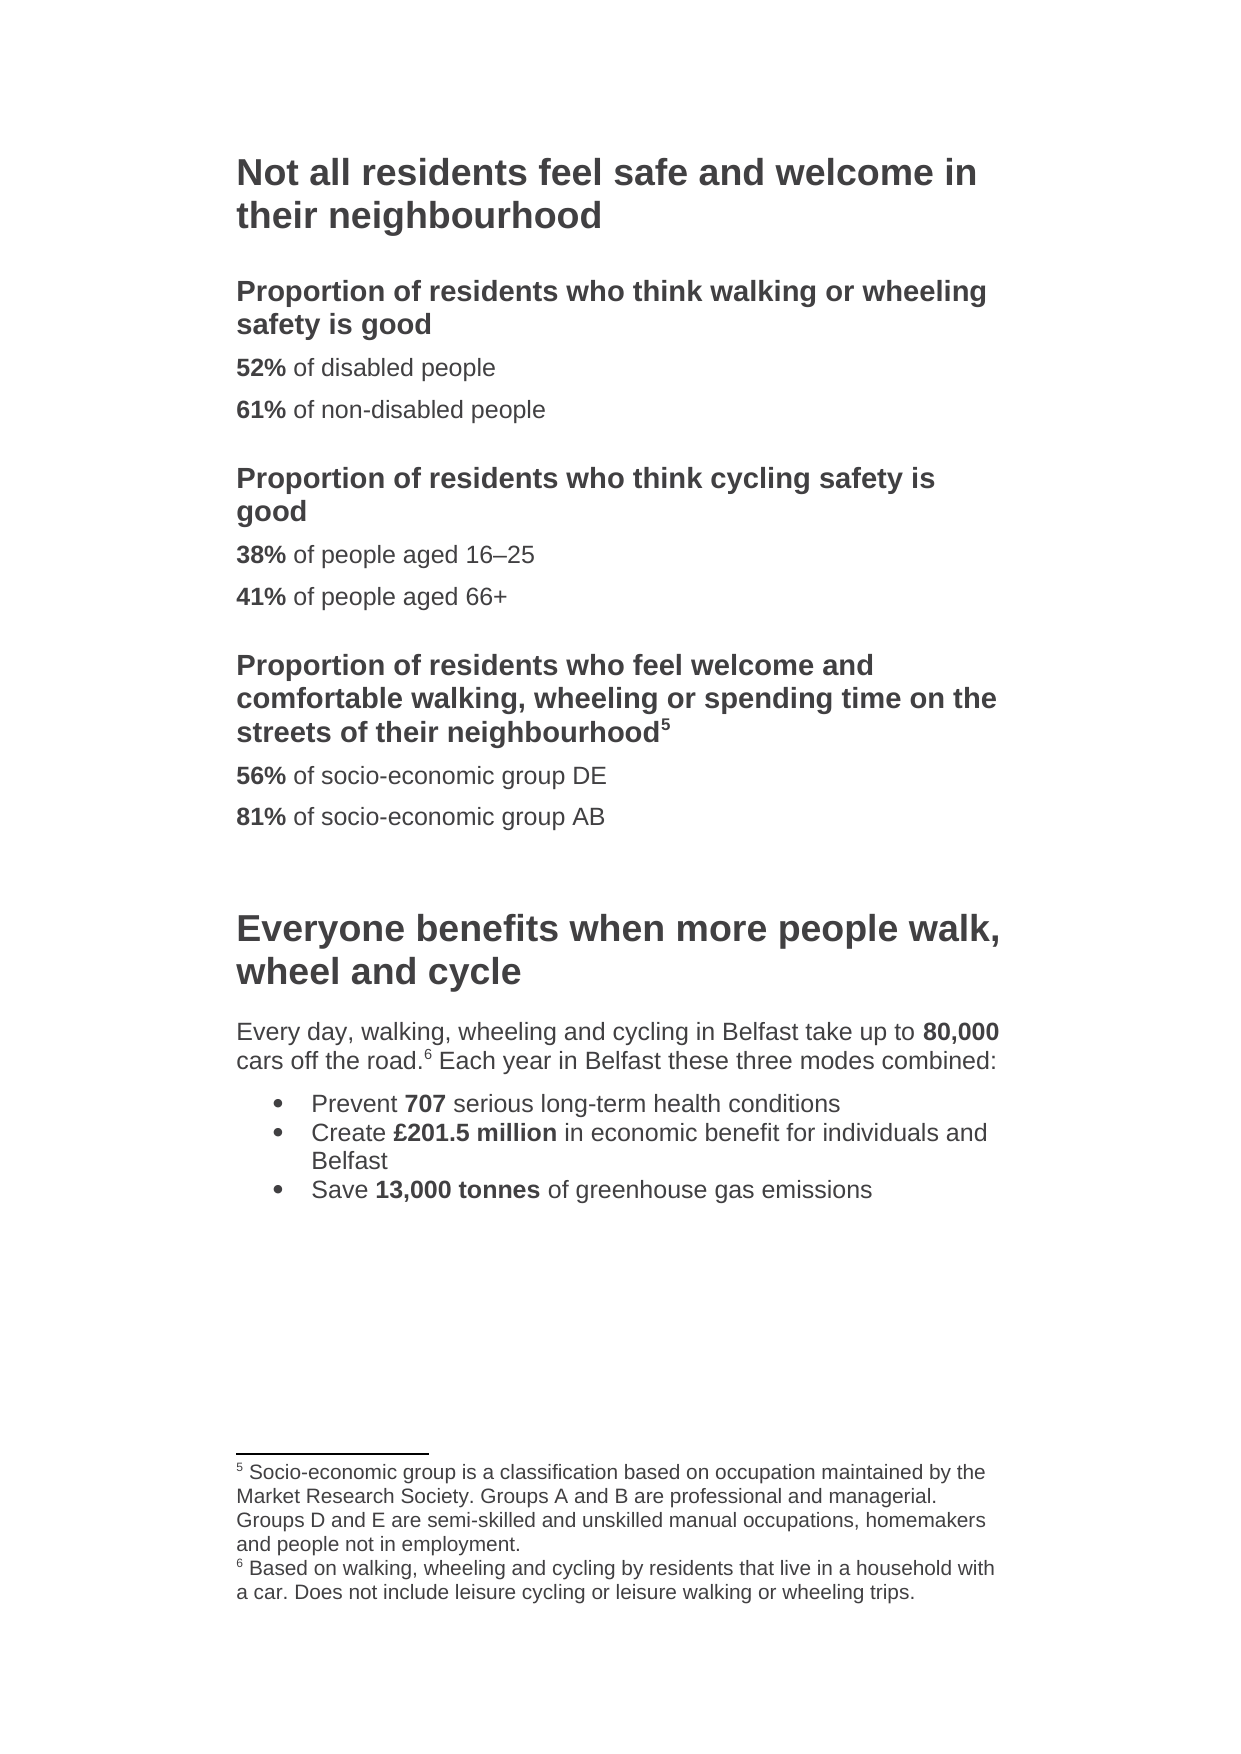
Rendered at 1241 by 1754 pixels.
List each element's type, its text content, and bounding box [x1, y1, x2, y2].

text 56% of socio-economic group DE [236, 761, 1004, 790]
list Save 13,000 tonnes of greenhouse gas emissions [274, 1175, 1004, 1204]
subtitle Not all residents feel safe and welcome in their neighbourhood [236, 150, 1004, 236]
text Every day, walking, wheeling and cycling in Belfast take up to 80,000 cars off the road. Each year in Belfast these three modes combined: [236, 1017, 1004, 1075]
list Create £201.5 million in economic benefit for individuals and Belfast [274, 1117, 1004, 1175]
subtitle Proportion of residents who feel welcome and comfortable walking, wheeling or spending time on the streets of their neighbourhood [236, 648, 1004, 748]
text 61% of non-disabled people [236, 394, 1004, 423]
text 81% of socio-economic group AB [236, 802, 1004, 831]
subtitle Proportion of residents who think walking or wheeling safety is good [236, 274, 1004, 341]
text 52% of disabled people [236, 353, 1004, 382]
text 41% of people aged 66+ [236, 582, 1004, 610]
text 38% of people aged 16–25 [236, 540, 1004, 569]
list Prevent 707 serious long‑term health conditions [274, 1087, 1004, 1117]
subtitle Everyone benefits when more people walk, wheel and cycle [236, 906, 1004, 992]
subtitle Proportion of residents who think cycling safety is good [236, 461, 1004, 528]
